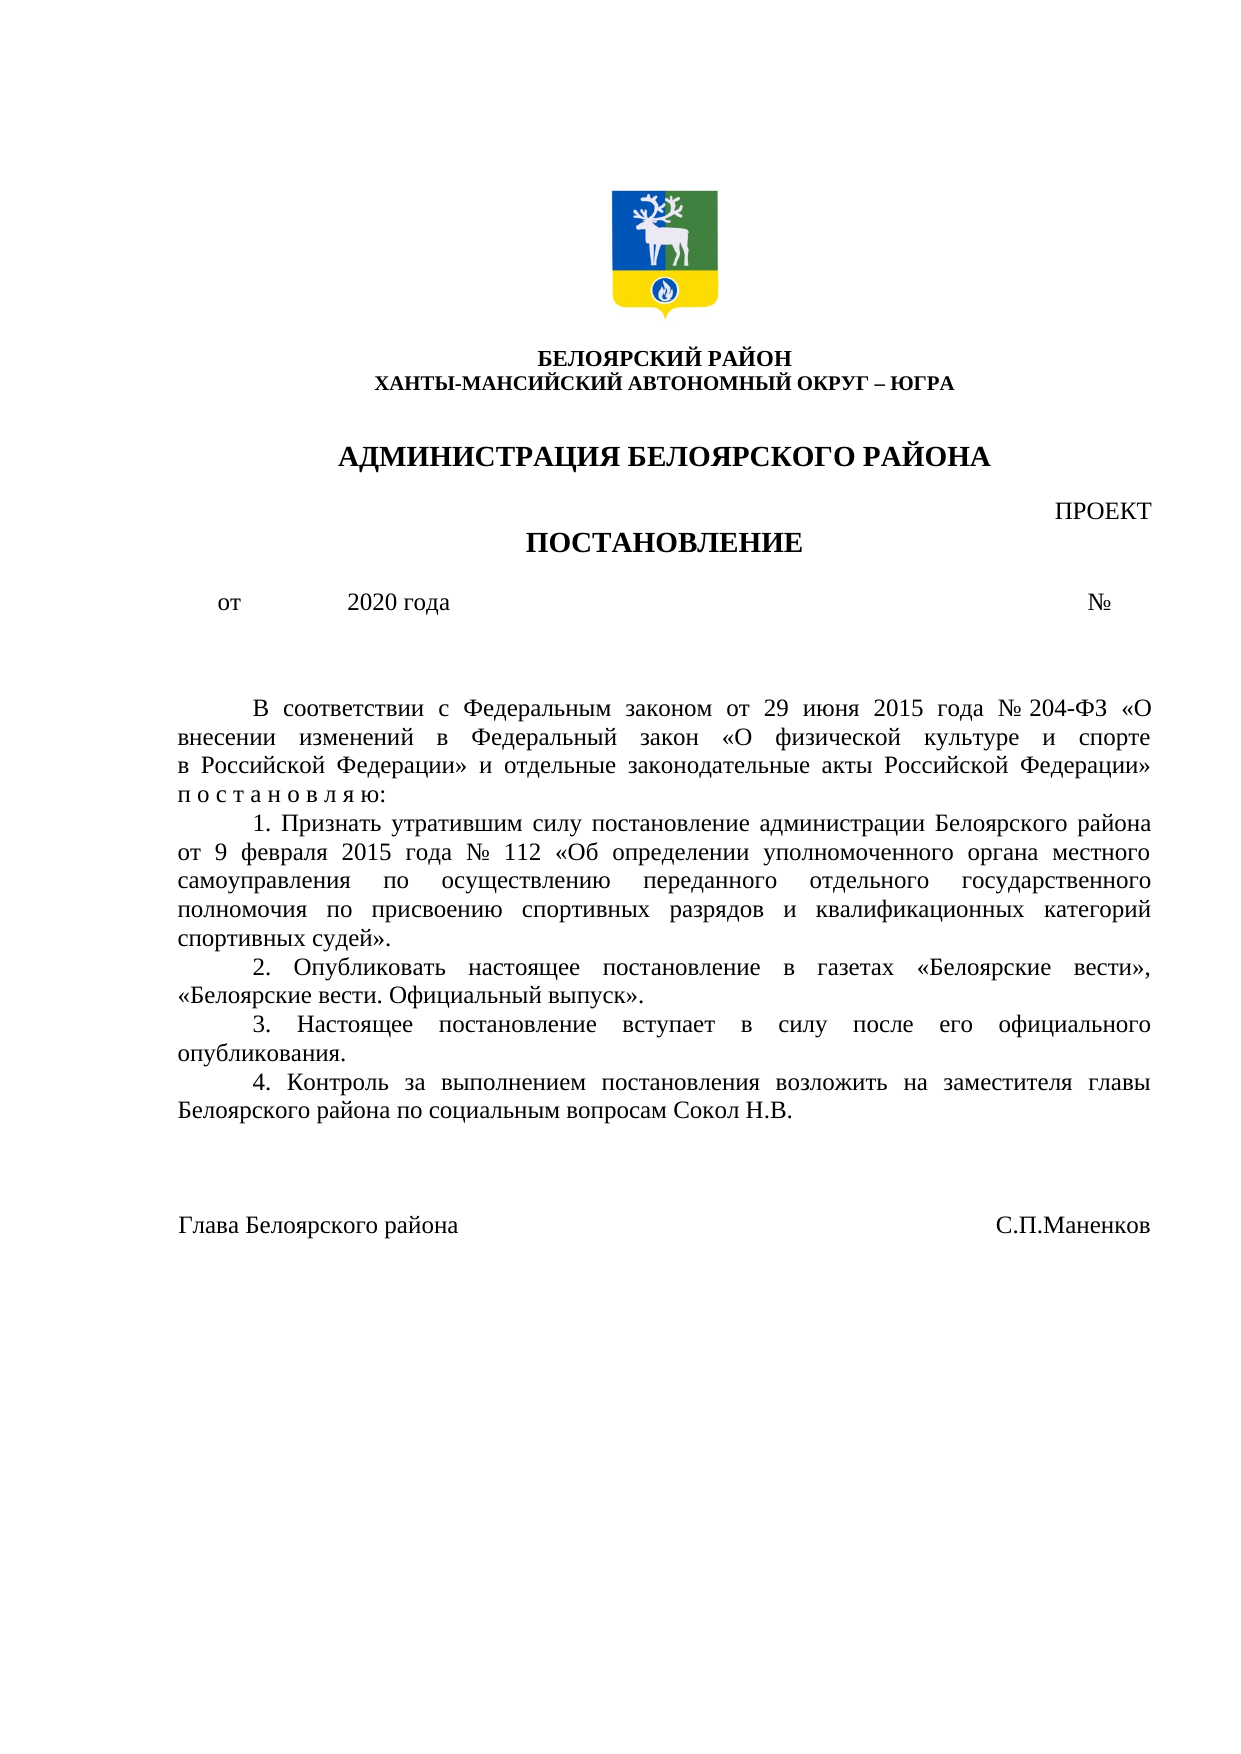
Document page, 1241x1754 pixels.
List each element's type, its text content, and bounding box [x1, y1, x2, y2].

subtitle ХАНТЫ-МАНСИЙСКИЙ АВТОНОМНЫЙ ОКРУГ – ЮГРА [177, 371, 1152, 395]
subtitle АДМИНИСТРАЦИЯ БЕЛОЯРСКОГО РАЙОНА [177, 439, 1152, 472]
text В соответствии с Федеральным законом от 29 июня 2015 года № 204-ФЗ «О внесении изменений в Федеральный закон «О физической культуре и спорте в Российской Федерации» и отдельные законодательные акты Российской Федерации» п о с т а н о в л я ю: [177, 693, 1152, 808]
text ПОСТАНОВЛЕНИЕ [177, 525, 1152, 558]
text от 2020 года № [177, 587, 1152, 616]
subtitle БЕЛОЯРСКИЙ РАЙОН [177, 345, 1152, 371]
text 3. Настоящее постановление вступает в силу после его официального опубликования. [177, 1009, 1152, 1067]
text 2. Опубликовать настоящее постановление в газетах «Белоярские вести», «Белоярские вести. Официальный выпуск». [177, 952, 1152, 1009]
text 4. Контроль за выполнением постановления возложить на заместителя главы Белоярского района по социальным вопросам Сокол Н.В. [177, 1067, 1152, 1124]
text 1. Признать утратившим силу постановление администрации Белоярского района от 9 февраля 2015 года № 112 «Об определении уполномоченного органа местного самоуправления по осуществлению переданного отдельного государственного полномочия по присвоению спортивных разрядов и квалификационных категорий спортивных судей». [177, 808, 1152, 952]
text ПРОЕКТ [177, 496, 1152, 525]
picture [609, 175, 720, 321]
text Глава Белоярского района С.П.Маненков [177, 1210, 1152, 1239]
